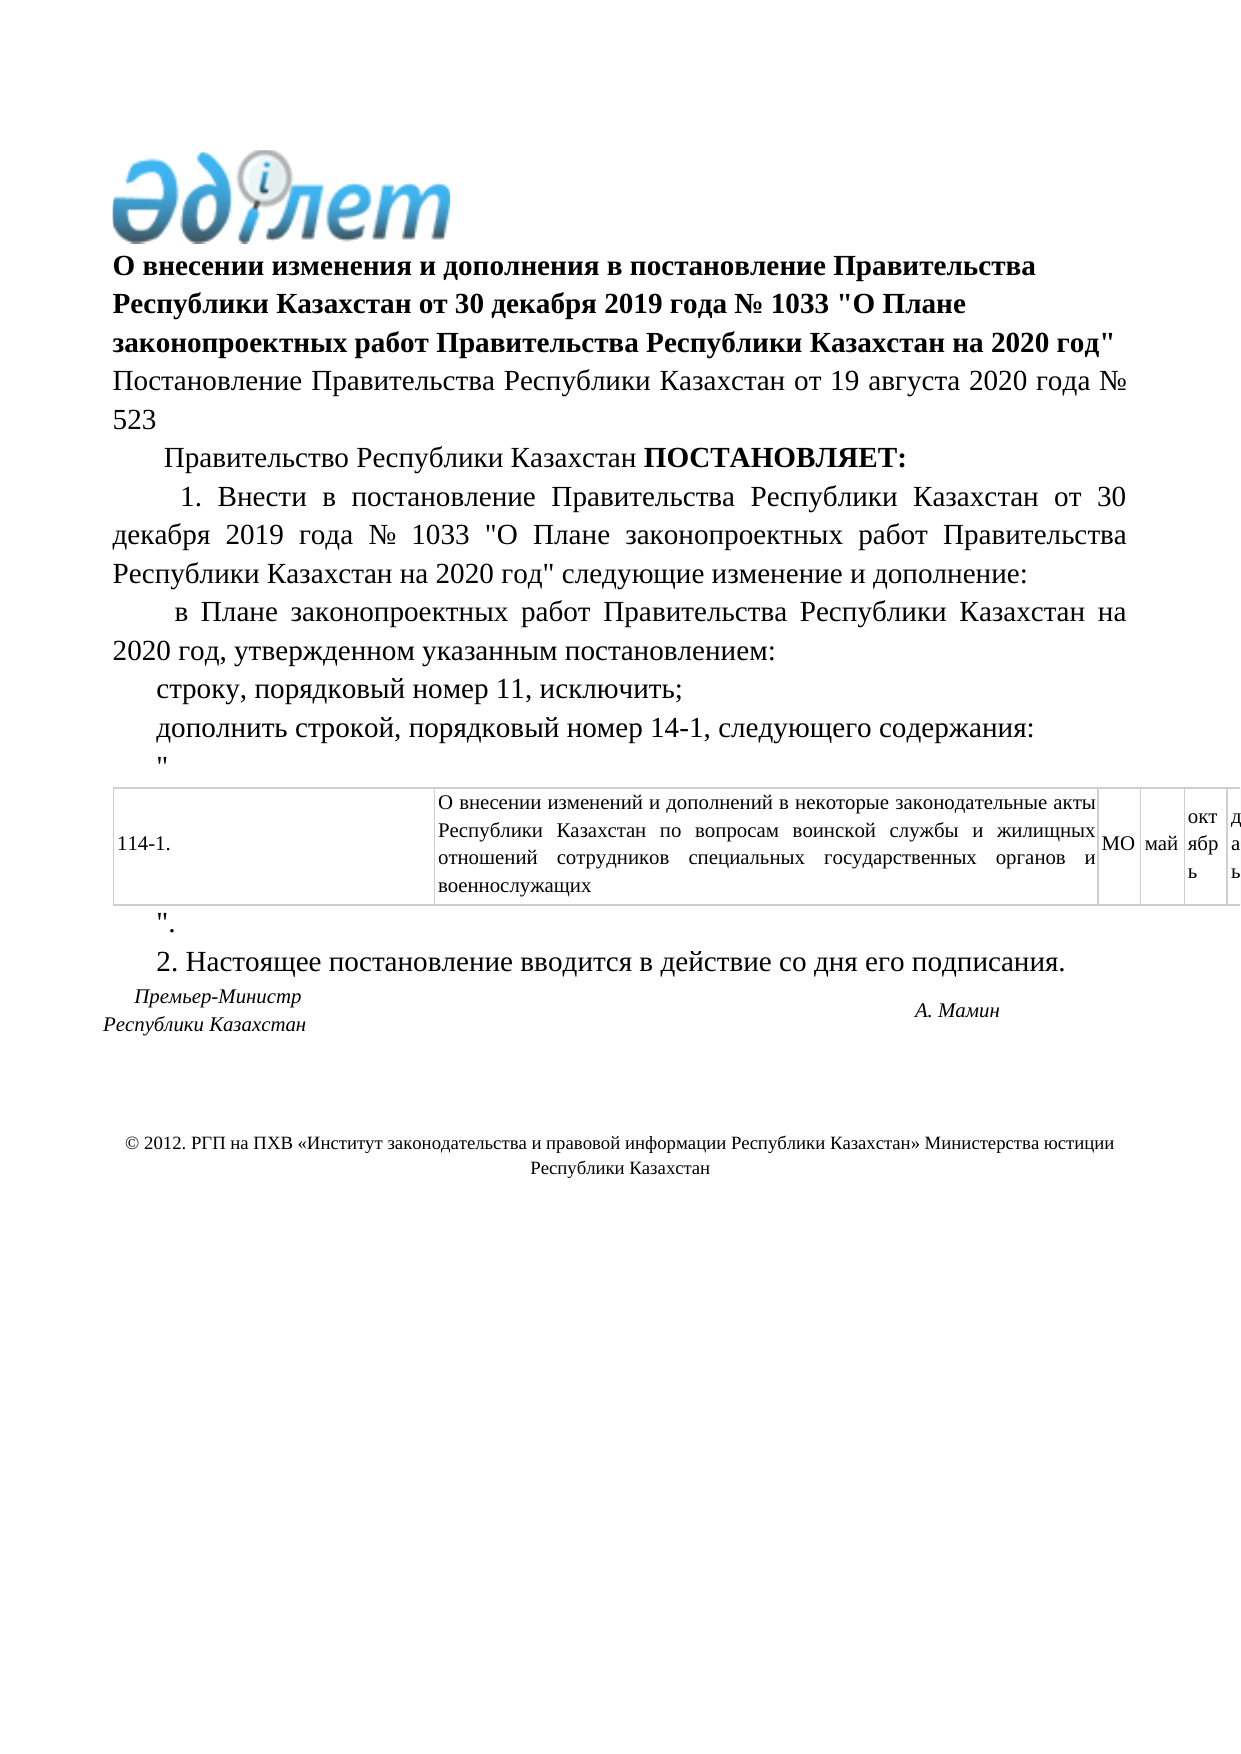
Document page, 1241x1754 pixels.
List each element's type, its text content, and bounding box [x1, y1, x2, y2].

table_header 114-1. [114, 789, 434, 904]
text © 2012. РГП на ПХВ «Институт законодательства и правовой информации Республики Казахстан» Министерства юстиции Республики Казахстан [112, 1132, 1128, 1178]
text 1. Внести в постановление Правительства Республики Казахстан от 30 декабря 2019 года № 1033 "О Плане законопроектных работ Правительства Республики Казахстан на 2020 год" следующие изменение и дополнение: [112, 479, 1128, 589]
text Постановление Правительства Республики Казахстан от 19 августа 2020 года № 523 [112, 363, 1128, 435]
text О внесении изменения и дополнения в постановление Правительства Республики Казахстан от 30 декабря 2019 года № 1033 "О Плане законопроектных работ Правительства Республики Казахстан на 2020 год" [112, 248, 1128, 358]
text Правительство Республики Казахстан ПОСТАНОВЛЯЕТ: [112, 440, 1128, 474]
picture [112, 150, 451, 244]
text ". [112, 906, 1128, 939]
text в Плане законопроектных работ Правительства Республики Казахстан на 2020 год, утвержденном указанным постановлением: [112, 594, 1128, 667]
table_header О внесении изменений и дополнений в некоторые законодательные акты Республики Казахстан по вопросам воинской службы и жилищных отношений сотрудников специальных государственных органов и военнослужащих [435, 789, 1097, 904]
text 2. Настоящее постановление вводится в действие со дня его подписания. [112, 944, 1128, 978]
table_header Премьер-Министр Республики Казахстан [101, 983, 913, 1041]
table_header МО [1099, 789, 1140, 904]
text " [112, 749, 1128, 782]
table_header октябрь [1185, 789, 1226, 904]
text строку, порядковый номер 11, исключить; [112, 672, 1128, 705]
text дополнить строкой, порядковый номер 14-1, следующего содержания: [112, 710, 1128, 744]
table_header А. Мамин [913, 983, 1240, 1041]
table_header май [1141, 789, 1184, 904]
